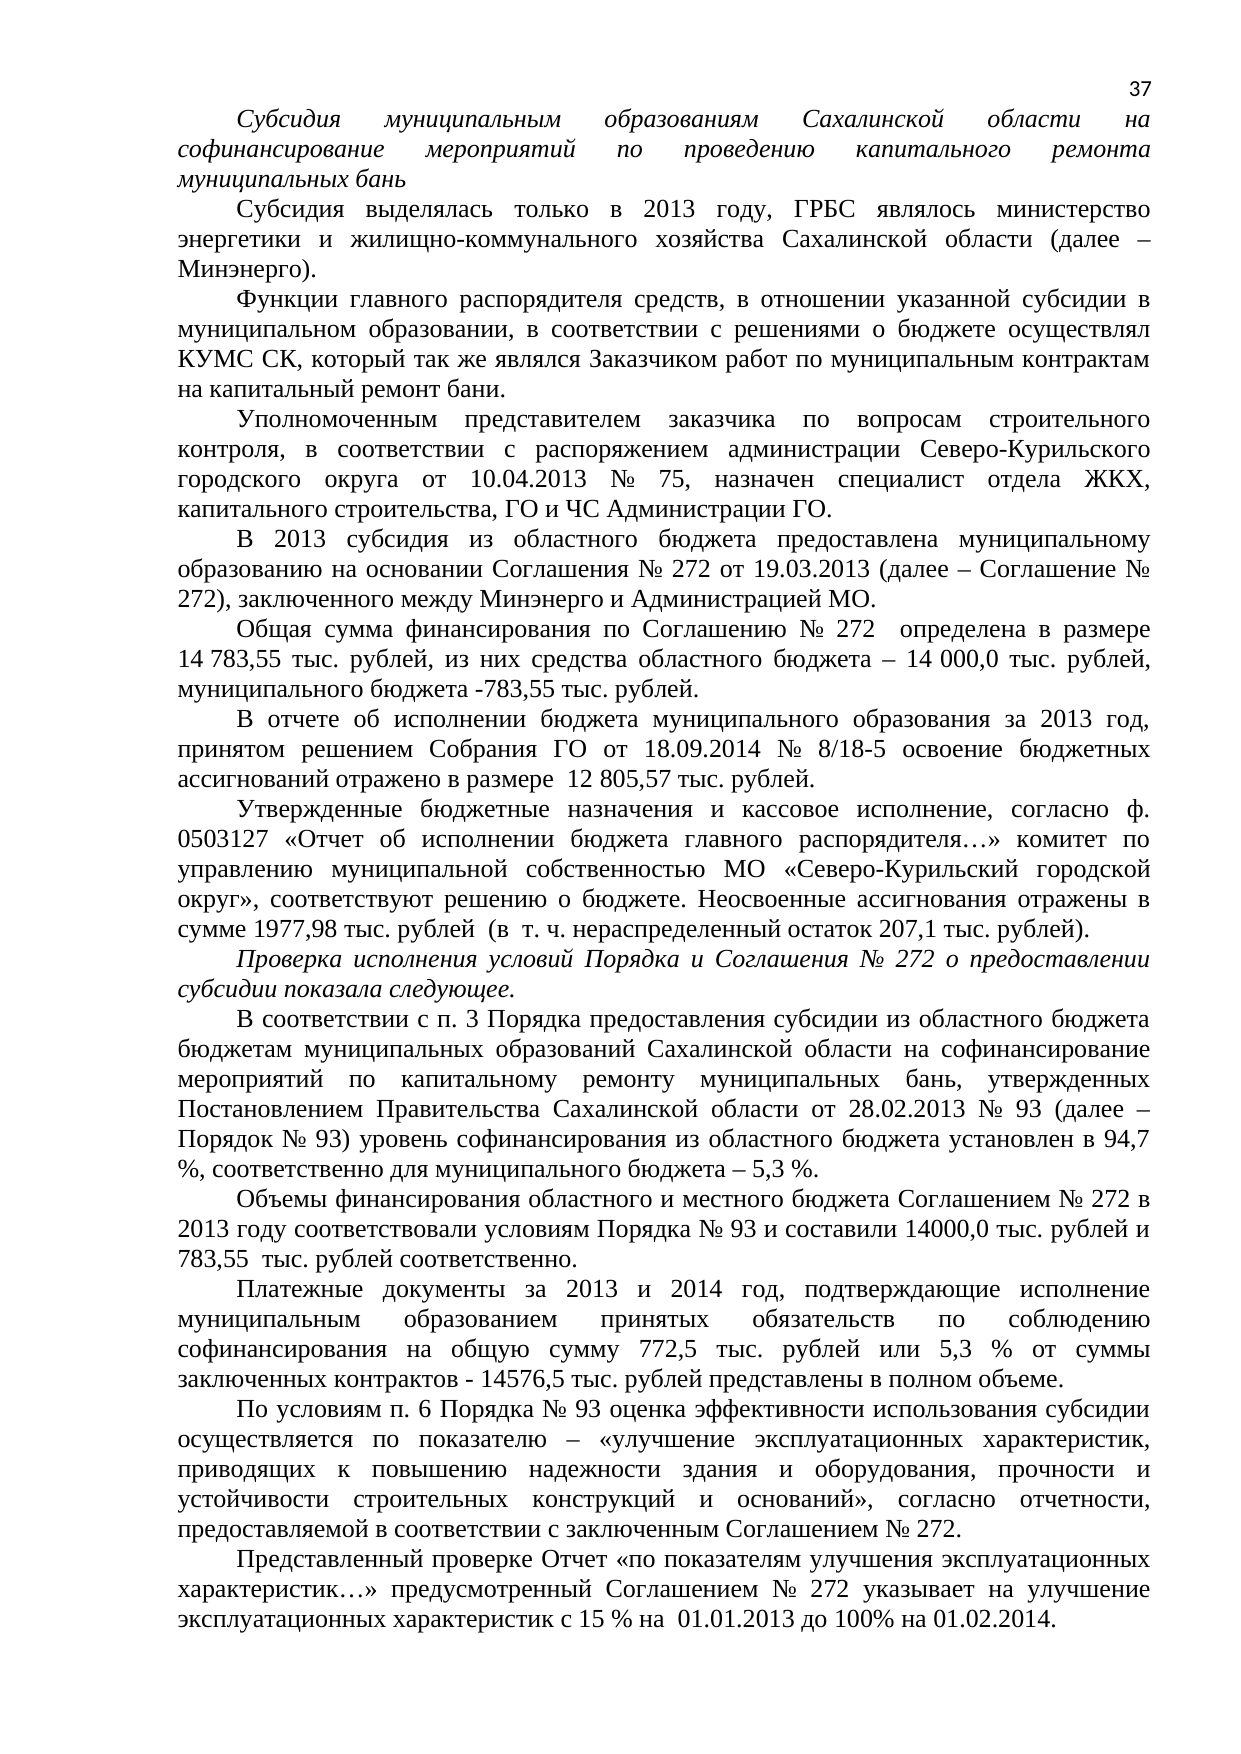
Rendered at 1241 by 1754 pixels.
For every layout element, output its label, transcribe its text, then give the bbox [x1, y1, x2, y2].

text Субсидия муниципальным образованиям Сахалинской области на софинансирование мероприятий по проведению капитального ремонта муниципальных бань [177, 103, 1152, 193]
text В соответствии с п. 3 Порядка предоставления субсидии из областного бюджета бюджетам муниципальных образований Сахалинской области на софинансирование мероприятий по капитальному ремонту муниципальных бань, утвержденных Постановлением Правительства Сахалинской области от 28.02.2013 № 93 (далее – Порядок № 93) уровень софинансирования из областного бюджета установлен в 94,7 %, соответственно для муниципального бюджета – 5,3 %. [177, 1003, 1152, 1183]
text Проверка исполнения условий Порядка и Соглашения № 272 о предоставлении субсидии показала следующее. [177, 943, 1152, 1003]
text Общая сумма финансирования по Соглашению № 272 определена в размере 14 783,55 тыс. рублей, из них средства областного бюджета – 14 000,0 тыс. рублей, муниципального бюджета -783,55 тыс. рублей. [177, 613, 1152, 703]
text Платежные документы за 2013 и 2014 год, подтверждающие исполнение муниципальным образованием принятых обязательств по соблюдению софинансирования на общую сумму 772,5 тыс. рублей или 5,3 % от суммы заключенных контрактов - 14576,5 тыс. рублей представлены в полном объеме. [177, 1273, 1152, 1393]
text По условиям п. 6 Порядка № 93 оценка эффективности использования субсидии осуществляется по показателю – «улучшение эксплуатационных характеристик, приводящих к повышению надежности здания и оборудования, прочности и устойчивости строительных конструкций и оснований», согласно отчетности, предоставляемой в соответствии с заключенным Соглашением № 272. [177, 1393, 1152, 1543]
text Утвержденные бюджетные назначения и кассовое исполнение, согласно ф. 0503127 «Отчет об исполнении бюджета главного распорядителя…» комитет по управлению муниципальной собственностью МО «Северо-Курильский городской округ», соответствуют решению о бюджете. Неосвоенные ассигнования отражены в сумме 1977,98 тыс. рублей (в т. ч. нераспределенный остаток 207,1 тыс. рублей). [177, 793, 1152, 943]
text Объемы финансирования областного и местного бюджета Соглашением № 272 в 2013 году соответствовали условиям Порядка № 93 и составили 14000,0 тыс. рублей и 783,55 тыс. рублей соответственно. [177, 1183, 1152, 1273]
text Функции главного распорядителя средств, в отношении указанной субсидии в муниципальном образовании, в соответствии с решениями о бюджете осуществлял КУМС СК, который так же являлся Заказчиком работ по муниципальным контрактам на капитальный ремонт бани. [177, 283, 1152, 403]
text В отчете об исполнении бюджета муниципального образования за 2013 год, принятом решением Собрания ГО от 18.09.2014 № 8/18-5 освоение бюджетных ассигнований отражено в размере 12 805,57 тыс. рублей. [177, 703, 1152, 793]
text В 2013 субсидия из областного бюджета предоставлена муниципальному образованию на основании Соглашения № 272 от 19.03.2013 (далее – Соглашение № 272), заключенного между Минэнерго и Администрацией МО. [177, 523, 1152, 613]
text Субсидия выделялась только в 2013 году, ГРБС являлось министерство энергетики и жилищно-коммунального хозяйства Сахалинской области (далее – Минэнерго). [177, 193, 1152, 283]
text Уполномоченным представителем заказчика по вопросам строительного контроля, в соответствии с распоряжением администрации Северо-Курильского городского округа от 10.04.2013 № 75, назначен специалист отдела ЖКХ, капитального строительства, ГО и ЧС Администрации ГО. [177, 403, 1152, 523]
text Представленный проверке Отчет «по показателям улучшения эксплуатационных характеристик…» предусмотренный Соглашением № 272 указывает на улучшение эксплуатационных характеристик с 15 % на 01.01.2013 до 100% на 01.02.2014. [177, 1543, 1152, 1633]
